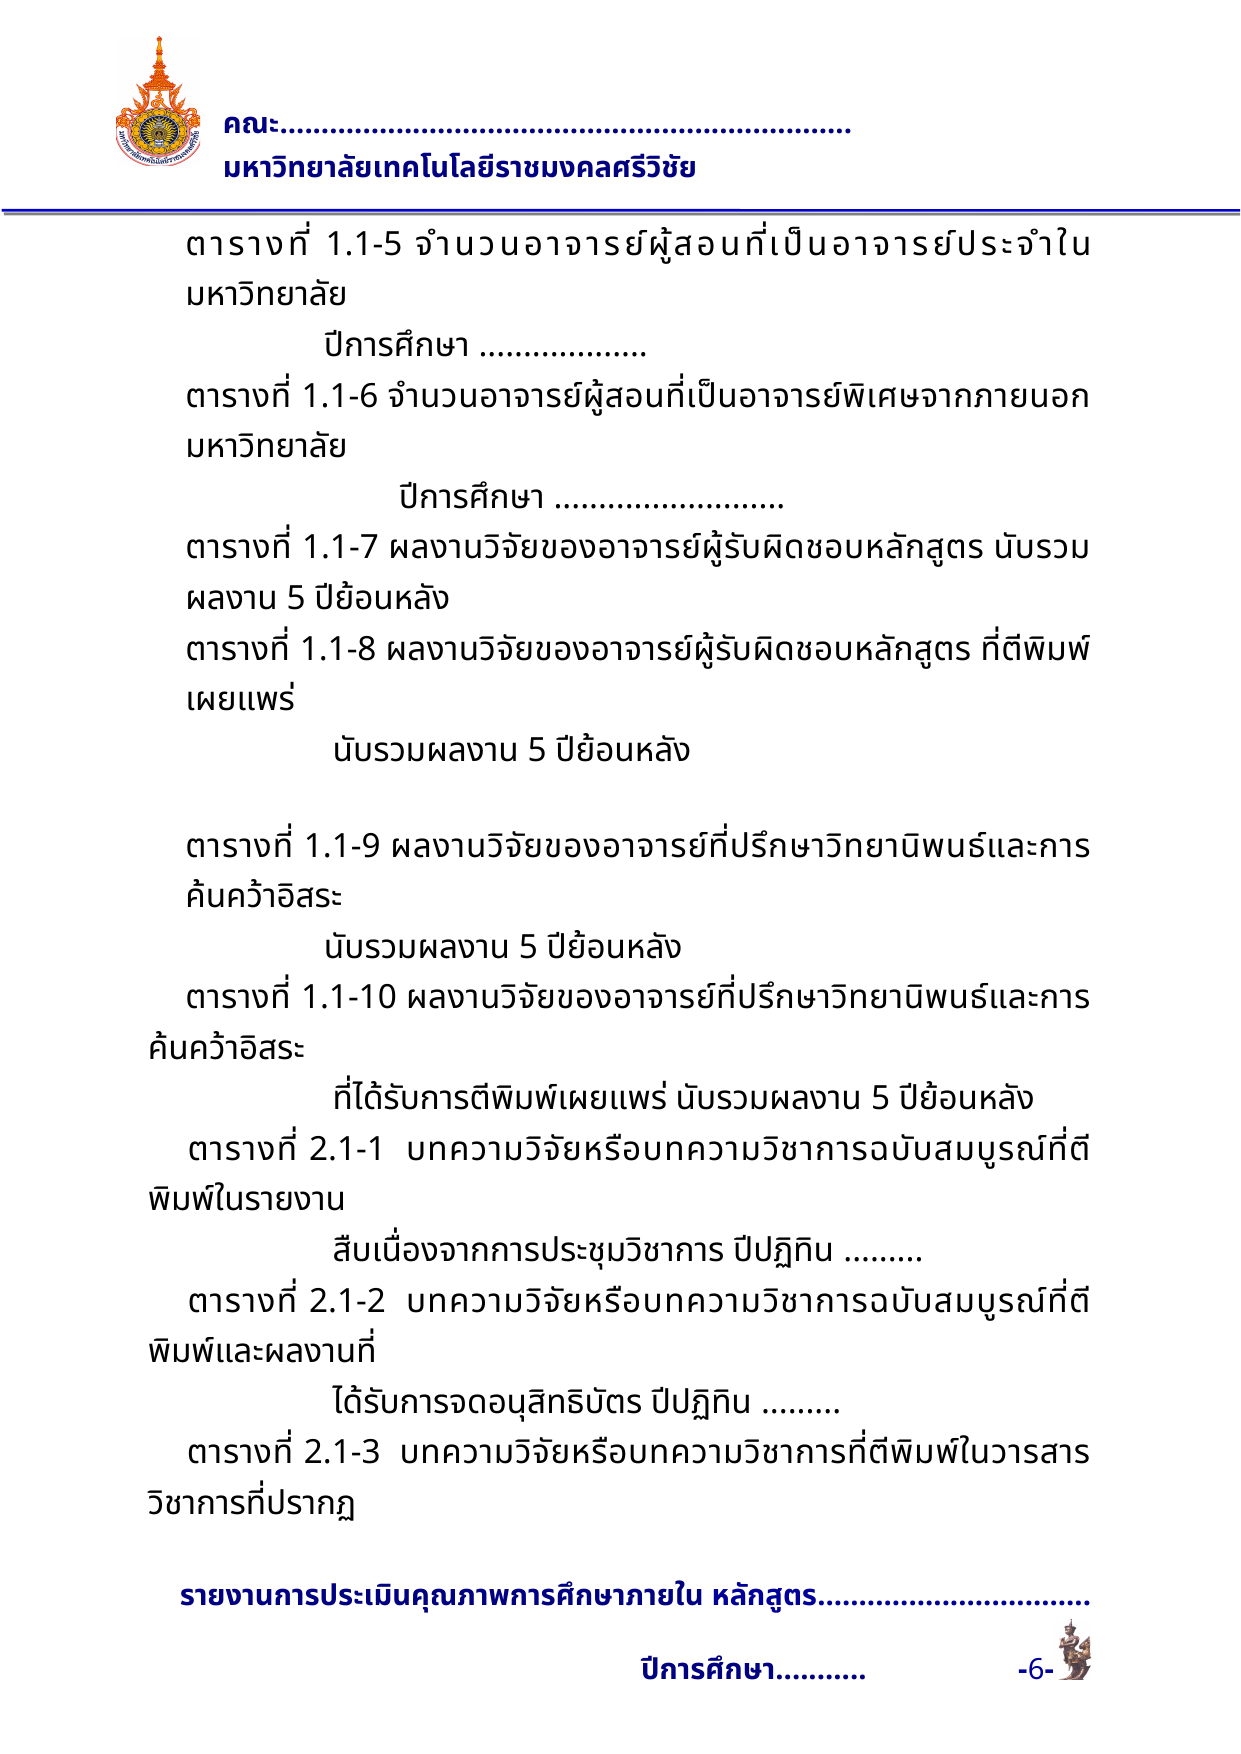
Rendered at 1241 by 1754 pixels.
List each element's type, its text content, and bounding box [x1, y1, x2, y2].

text ตารางที่ 1.1-10 ผลงานวิจัยของอาจารย์ที่ปรึกษาวิทยานิพนธ์และการค้นคว้าอิสระ [148, 973, 1091, 1074]
text ตารางที่ 1.1-7 ผลงานวิจัยของอาจารย์ผู้รับผิดชอบหลักสูตร นับรวมผลงาน 5 ปีย้อนหลัง [185, 523, 1091, 624]
text ตารางที่ 2.1-1 บทความวิจัยหรือบทความวิชาการฉบับสมบูรณ์ที่ตีพิมพ์ในรายงาน [148, 1125, 1091, 1226]
picture [1053, 1618, 1092, 1680]
text นับรวมผลงาน 5 ปีย้อนหลัง [260, 922, 1091, 973]
text ตารางที่ 2.1-3 บทความวิจัยหรือบทความวิชาการที่ตีพิมพ์ในวารสารวิชาการที่ปรากฏ [148, 1428, 1091, 1529]
text ที่ได้รับการตีพิมพ์เผยแพร่ นับรวมผลงาน 5 ปีย้อนหลัง [223, 1074, 1091, 1125]
text ตารางที่ 1.1-8 ผลงานวิจัยของอาจารย์ผู้รับผิดชอบหลักสูตร ที่ตีพิมพ์เผยแพร่ [185, 624, 1091, 725]
text นับรวมผลงาน 5 ปีย้อนหลัง [185, 725, 1091, 776]
picture [116, 36, 201, 165]
text ปีการศึกษา .......................... [185, 472, 1091, 523]
text ได้รับการจดอนุสิทธิบัตร ปีปฏิทิน ......... [148, 1377, 1091, 1428]
text ตารางที่ 1.1-9 ผลงานวิจัยของอาจารย์ที่ปรึกษาวิทยานิพนธ์และการค้นคว้าอิสระ [185, 821, 1091, 922]
text ตารางที่ 1.1-5 จำนวนอาจารย์ผู้สอนที่เป็นอาจารย์ประจำในมหาวิทยาลัย [185, 220, 1091, 321]
text ปีการศึกษา ................... [260, 321, 1091, 371]
text สืบเนื่องจากการประชุมวิชาการ ปีปฏิทิน ......... [148, 1226, 1091, 1276]
text ตารางที่ 1.1-6 จำนวนอาจารย์ผู้สอนที่เป็นอาจารย์พิเศษจากภายนอกมหาวิทยาลัย [185, 371, 1091, 472]
text ตารางที่ 2.1-2 บทความวิจัยหรือบทความวิชาการฉบับสมบูรณ์ที่ตีพิมพ์และผลงานที่ [148, 1276, 1091, 1377]
